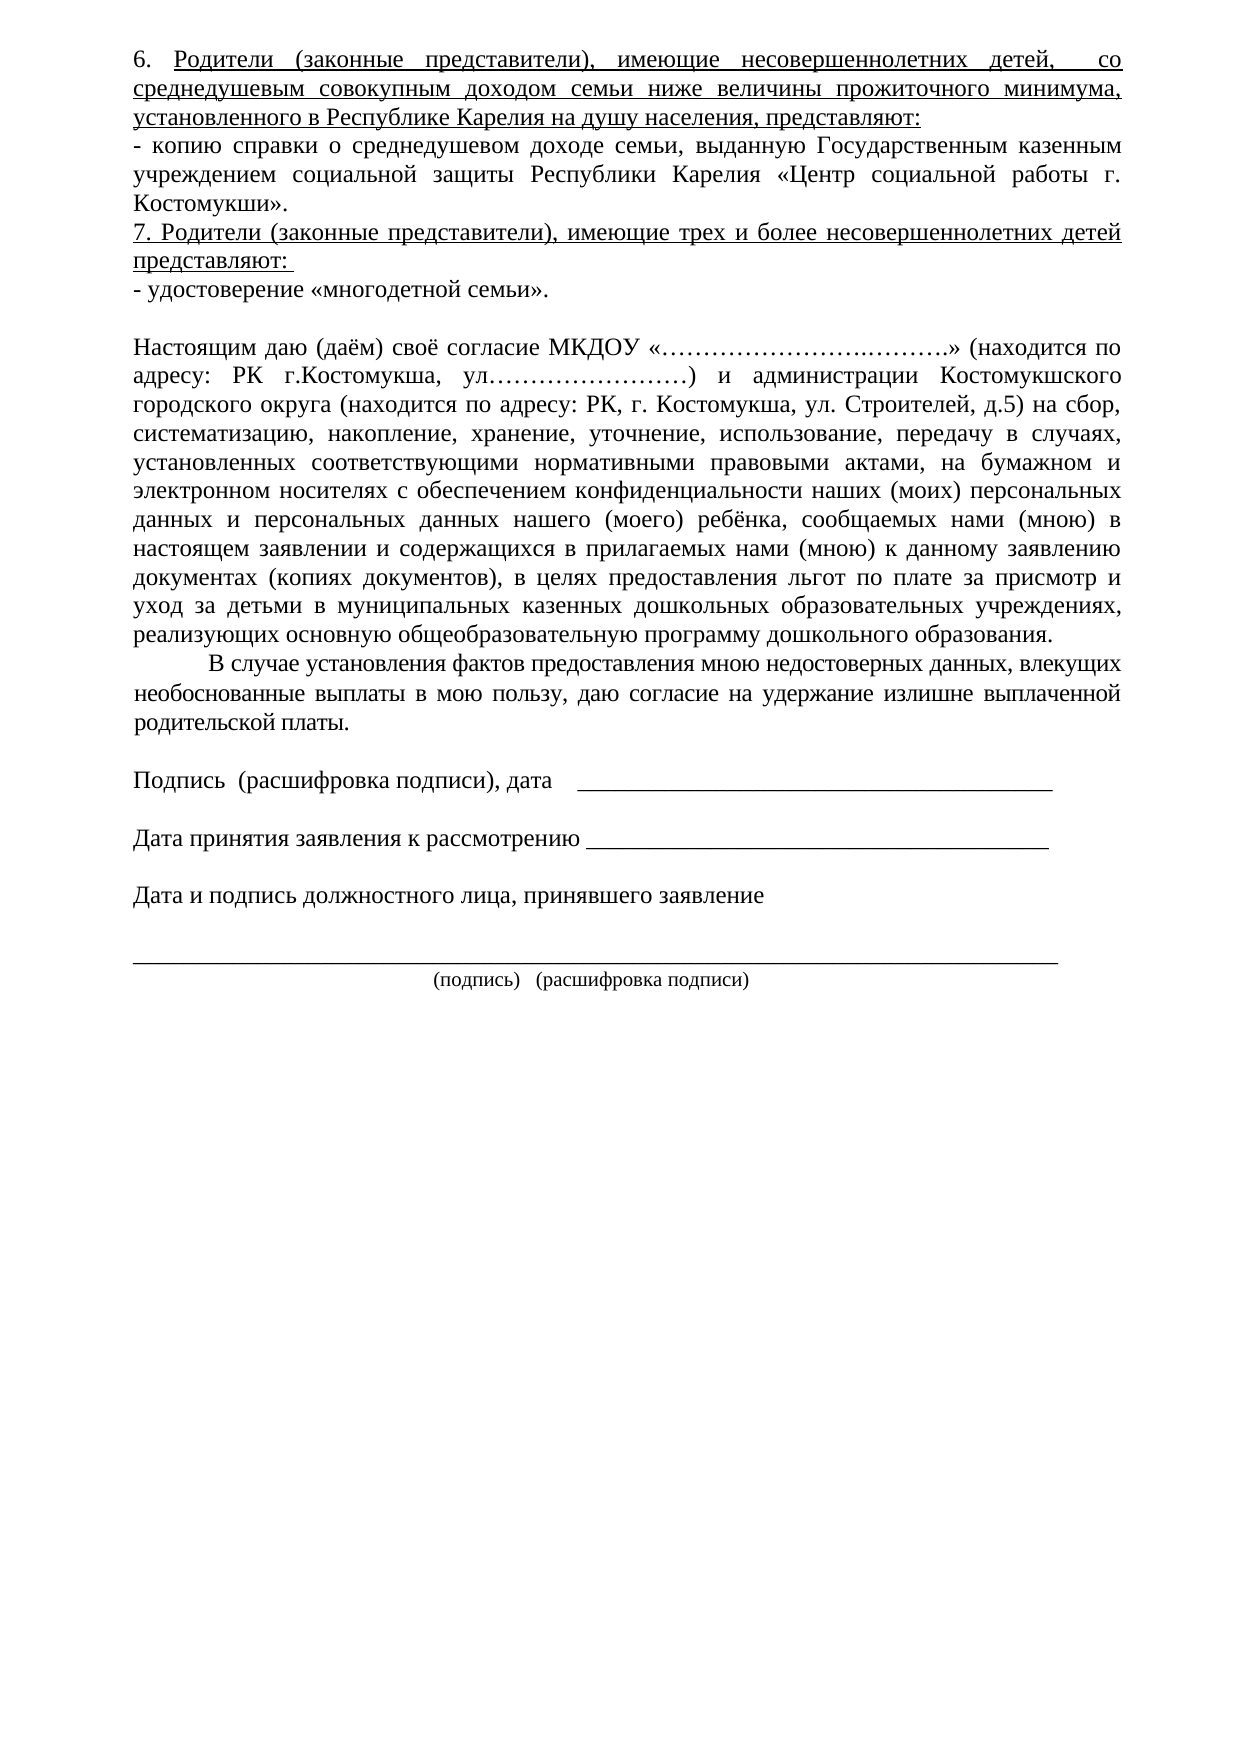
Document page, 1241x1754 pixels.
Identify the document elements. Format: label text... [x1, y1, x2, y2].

text 7. Родители (законные представители), имеющие трех и более несовершеннолетних детей представляют: [133, 217, 1122, 242]
text Дата и подпись должностного лица, принявшего заявление [133, 880, 1122, 909]
text Дата принятия заявления к рассмотрению _____________________________________ [133, 823, 1122, 852]
text 6. Родители (законные представители), имеющие несовершеннолетних детей, со среднедушевым совокупным доходом семьи ниже величины прожиточного минимума, установленного в Республике Карелия на душу населения, представляют: [133, 44, 1122, 98]
text 7. Родители (законные представители), имеющие трех и более несовершеннолетних детей представляют: [133, 243, 1122, 274]
text 6. Родители (законные представители), имеющие несовершеннолетних детей, со среднедушевым совокупным доходом семьи ниже величины прожиточного минимума, установленного в Республике Карелия на душу населения, представляют: [133, 99, 1122, 131]
text (подпись) (расшифровка подписи) [133, 967, 1122, 991]
text Настоящим даю (даём) своё согласие МКДОУ «…………………….……….» (находится по адресу: РК г.Костомукша, ул……………………) и администрации Костомукшского городского округа (находится по адресу: РК, г. Костомукша, ул. Строителей, д.5) на сбор, систематизацию, накопление, хранение, уточнение, использование, передачу в случаях, установленных соответствующими нормативными правовыми актами, на бумажном и электронном носителях с обеспечением конфиденциальности наших (моих) персональных данных и персональных данных нашего (моего) ребёнка, сообщаемых нами (мною) в настоящем заявлении и содержащихся в прилагаемых нами (мною) к данному заявлению документах (копиях документов), в целях предоставления льгот по плате за присмотр и уход за детьми в муниципальных казенных дошкольных образовательных учреждениях, реализующих основную общеобразовательную программу дошкольного образования. [133, 332, 1122, 648]
text - удостоверение «многодетной семьи». [133, 274, 1122, 303]
text Подпись (расшифровка подписи), дата ______________________________________ [133, 765, 1122, 794]
text В случае установления фактов предоставления мною недостоверных данных, влекущих необоснованные выплаты в мою пользу, даю согласие на удержание излишне выплаченной родительской платы. [134, 648, 1122, 737]
text __________________________________________________________________________ [133, 938, 1122, 967]
text - копию справки о среднедушевом доходе семьи, выданную Государственным казенным учреждением социальной защиты Республики Карелия «Центр социальной работы г. Костомукши». [133, 131, 1122, 217]
